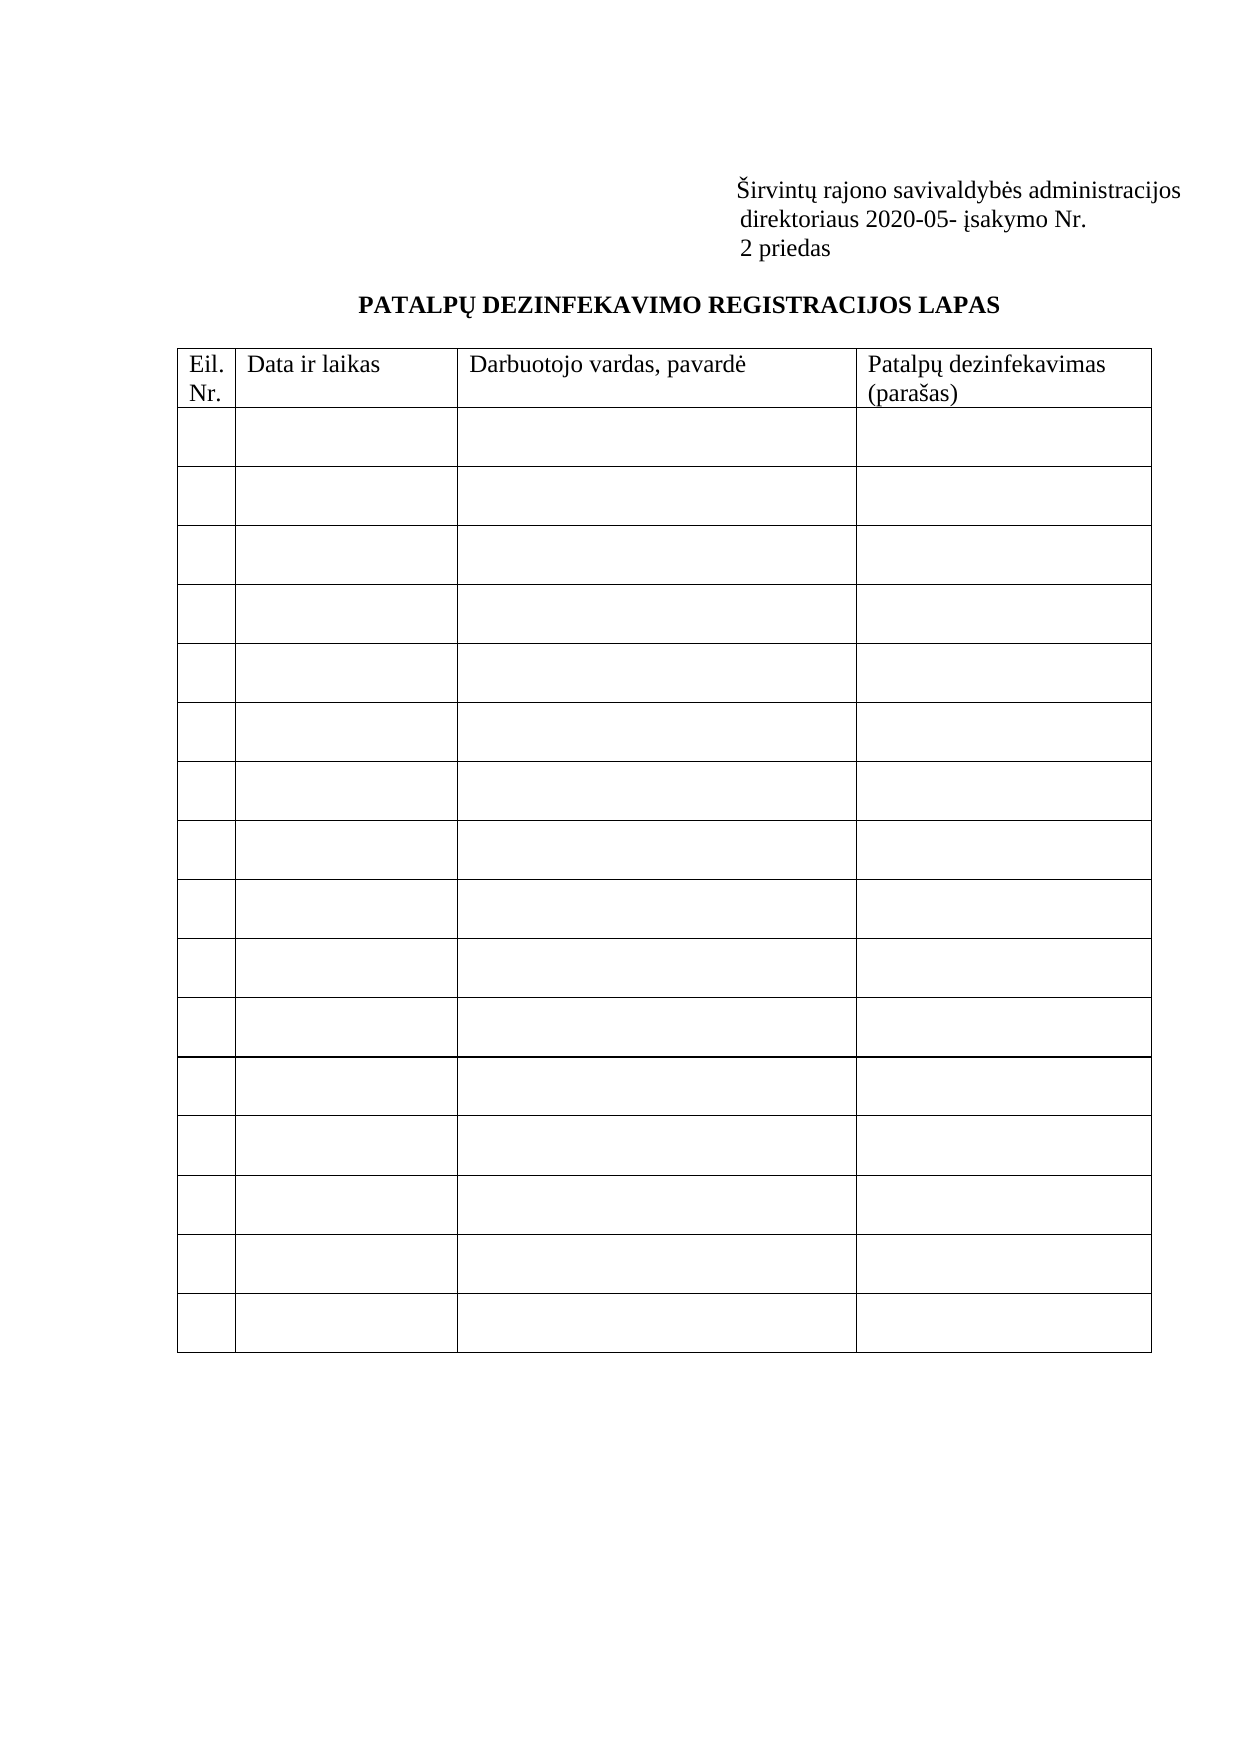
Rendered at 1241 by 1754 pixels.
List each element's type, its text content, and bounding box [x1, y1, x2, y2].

table_cell [236, 526, 457, 584]
table_cell [178, 526, 235, 584]
table_cell [178, 408, 235, 466]
table_cell [458, 1058, 856, 1115]
table_cell [236, 1235, 457, 1293]
table_cell [236, 585, 457, 643]
table_cell [857, 1116, 1151, 1174]
table_cell [178, 1116, 235, 1174]
table_cell [857, 880, 1151, 938]
table_cell [857, 1058, 1151, 1115]
table_cell [857, 939, 1151, 997]
table_cell [236, 1058, 457, 1115]
table_cell [458, 998, 856, 1056]
text Širvintų rajono savivaldybės administracijos [177, 176, 1181, 204]
table_cell [458, 762, 856, 820]
table_cell [236, 880, 457, 938]
table_cell [178, 821, 235, 879]
table_cell [178, 1176, 235, 1233]
table_header Data ir laikas [236, 349, 457, 407]
table_cell [178, 703, 235, 761]
table_cell [857, 408, 1151, 466]
table_cell [236, 998, 457, 1056]
table_cell [857, 644, 1151, 702]
table_cell [458, 1176, 856, 1233]
table_cell [236, 1294, 457, 1352]
text PATALPŲ DEZINFEKAVIMO REGISTRACIJOS LAPAS [177, 291, 1181, 319]
table_cell [178, 1235, 235, 1293]
table_cell [458, 880, 856, 938]
table_cell [236, 1116, 457, 1174]
table_cell [178, 998, 235, 1056]
table_cell [857, 1235, 1151, 1293]
table_cell [178, 644, 235, 702]
table_cell [857, 467, 1151, 525]
table_cell [178, 585, 235, 643]
table_cell [857, 703, 1151, 761]
table_cell [458, 703, 856, 761]
table_header Darbuotojo vardas, pavardė [458, 349, 856, 407]
table_cell [458, 408, 856, 466]
table_cell [857, 1176, 1151, 1233]
table_cell [857, 1294, 1151, 1352]
table_cell [458, 1235, 856, 1293]
text 2 priedas [177, 233, 1181, 262]
table_cell [857, 762, 1151, 820]
table_cell [857, 821, 1151, 879]
table_cell [178, 467, 235, 525]
table_cell [458, 526, 856, 584]
table_header Eil. Nr. [178, 349, 235, 407]
table_cell [236, 408, 457, 466]
table_cell [458, 939, 856, 997]
table_cell [236, 703, 457, 761]
text direktoriaus 2020-05- įsakymo Nr. [177, 204, 1181, 233]
table_cell [857, 998, 1151, 1056]
table_cell [236, 1176, 457, 1233]
table_cell [458, 1116, 856, 1174]
table_cell [458, 585, 856, 643]
table_header Patalpų dezinfekavimas (parašas) [857, 349, 1151, 407]
table_cell [236, 939, 457, 997]
table_cell [236, 762, 457, 820]
table_cell [458, 821, 856, 879]
table_cell [458, 467, 856, 525]
table_cell [458, 644, 856, 702]
table_cell [857, 585, 1151, 643]
table_cell [178, 762, 235, 820]
table_cell [178, 939, 235, 997]
table_cell [178, 880, 235, 938]
table_cell [178, 1294, 235, 1352]
table_cell [236, 821, 457, 879]
table_cell [236, 467, 457, 525]
table_cell [178, 1058, 235, 1115]
table_cell [458, 1294, 856, 1352]
table_cell [857, 526, 1151, 584]
table_cell [236, 644, 457, 702]
